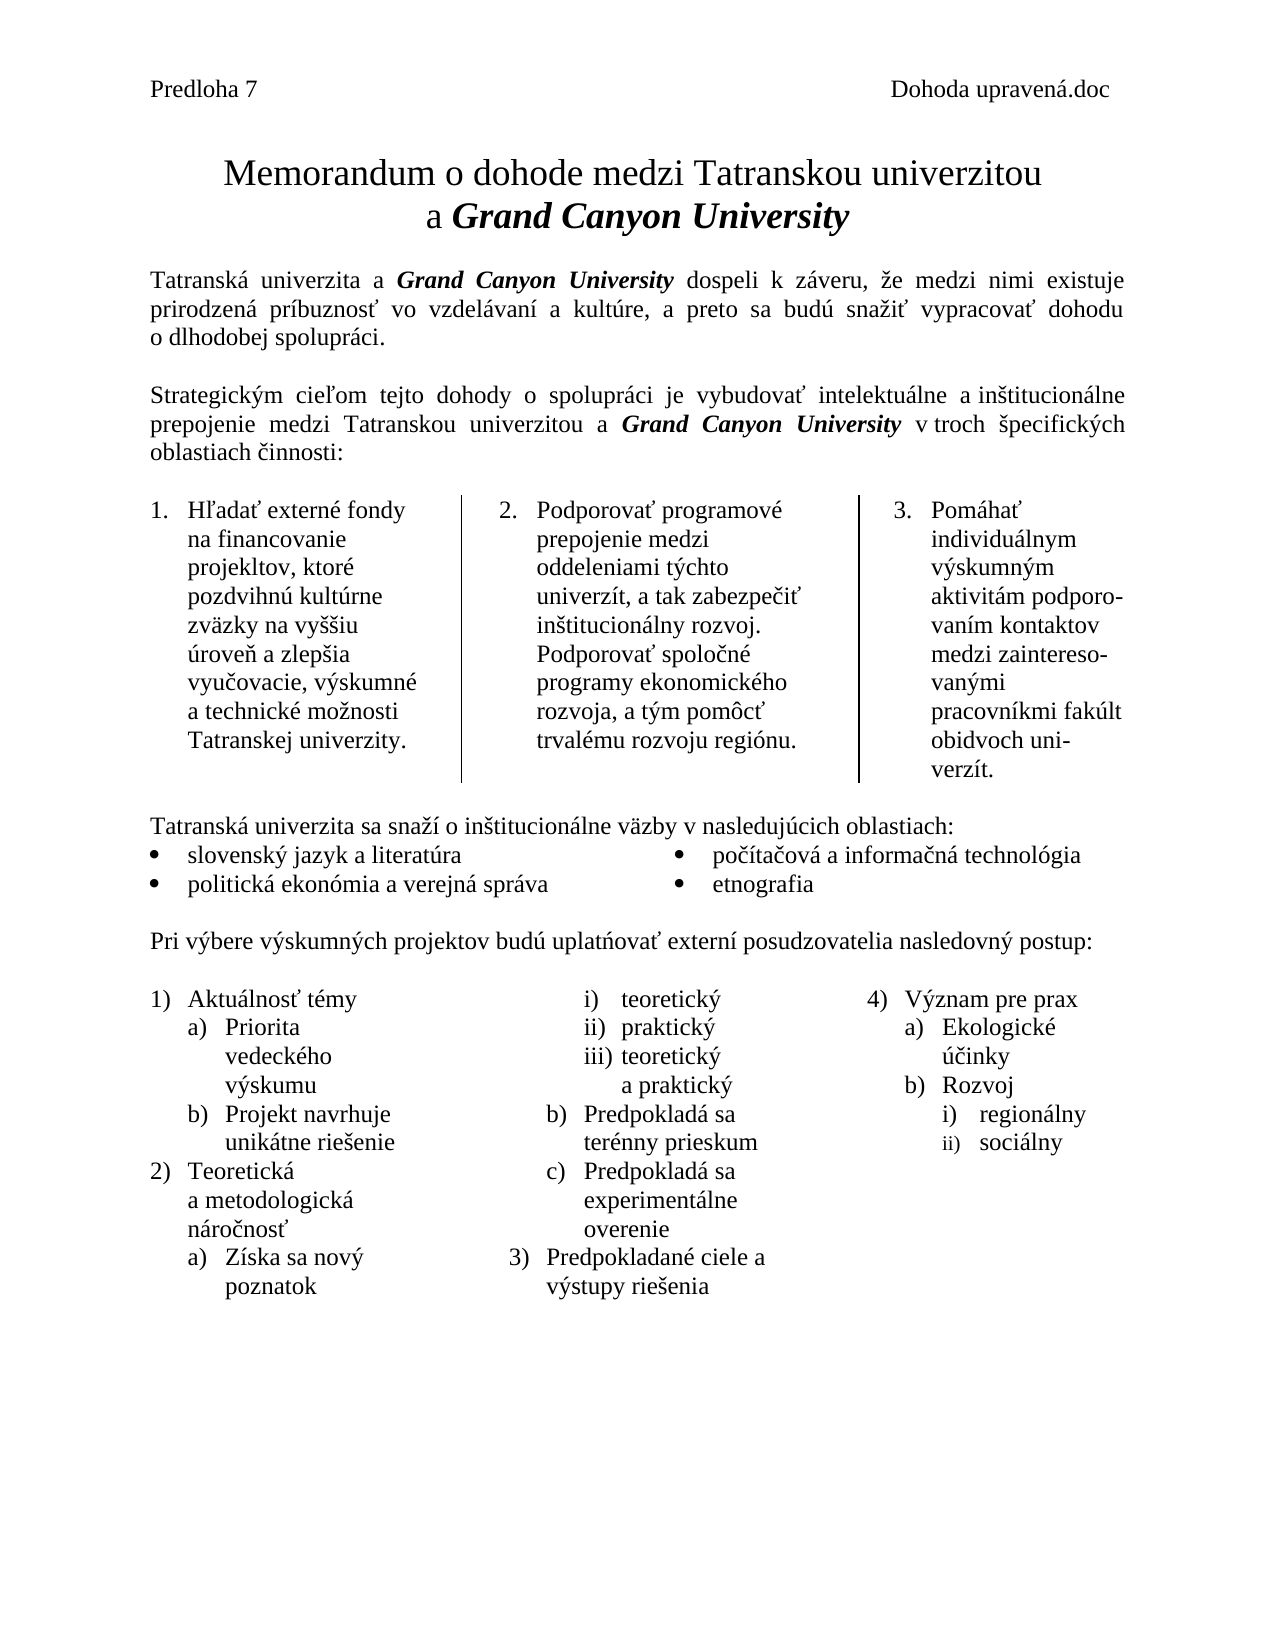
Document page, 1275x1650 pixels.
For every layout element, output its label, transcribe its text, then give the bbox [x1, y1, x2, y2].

text Tatranská univerzita sa snaží o inštitucionálne väzby v nasledujúcich oblastiach: [150, 811, 1125, 840]
list Ekologické účinky [904, 1012, 1125, 1070]
list Podporovať programové prepojenie medzi oddeleniami týchto univerzít, a tak zabezpečiť inštitucionálny rozvoj. Podporovať spoločné programy ekonomického rozvoja, a tým pomôcť trvalému rozvoju regiónu. [499, 495, 824, 754]
list Rozvoj [904, 1070, 1125, 1099]
text Pri výbere výskumných projektov budú uplatńovať externí posudzovatelia nasledovný postup: [150, 926, 1125, 955]
list teoretický [583, 984, 766, 1012]
list Predpokladané ciele a výstupy riešenia [508, 1242, 766, 1300]
list Predpokladá sa experimentálne overenie [546, 1156, 766, 1242]
list Projekt navrhuje unikátne riešenie [187, 1099, 408, 1156]
list Teoretická a metodologická náročnosť [150, 1156, 408, 1242]
list regionálny [942, 1099, 1125, 1127]
list teoretický a praktický [583, 1041, 766, 1099]
list počítačová a informačná technológia [675, 840, 1125, 869]
list Hľadať externé fondy na financovanie projekltov, ktoré pozdvihnú kultúrne zväzky na vyššiu úroveň a zlepšia vyučovacie, výskumné a technické možnosti Tatranskej univerzity. [150, 495, 424, 754]
list Priorita vedeckého výskumu [187, 1012, 408, 1099]
list praktický [583, 1012, 766, 1041]
text Strategickým cieľom tejto dohody o spolupráci je vybudovať intelektuálne a inštitucionálne prepojenie medzi Tatranskou univerzitou a Grand Canyon University v troch špecifických oblastiach činnosti: [150, 380, 1125, 466]
list Pomáhať individuálnym výskumným aktivitám podporovaním kontaktov medzi zainteresovanými pracovníkmi fakúlt obidvoch univerzít. [893, 495, 1125, 782]
list Aktuálnosť témy [150, 984, 408, 1012]
text Tatranská univerzita a Grand Canyon University dospeli k záveru, že medzi nimi existuje prirodzená príbuznosť vo vzdelávaní a kultúre, a preto sa budú snažiť vypracovať dohodu o dlhodobej spolupráci. [150, 265, 1125, 351]
list etnografia [675, 869, 1125, 897]
list slovenský jazyk a literatúra [150, 840, 600, 869]
text Memorandum o dohode medzi Tatranskou univerzitou a Grand Canyon University [150, 150, 1125, 236]
list Získa sa nový poznatok [187, 1242, 408, 1300]
list politická ekonómia a verejná správa [150, 869, 600, 897]
list Význam pre prax [867, 984, 1125, 1012]
list sociálny [942, 1127, 1125, 1156]
list Predpokladá sa terénny prieskum [546, 1099, 766, 1156]
